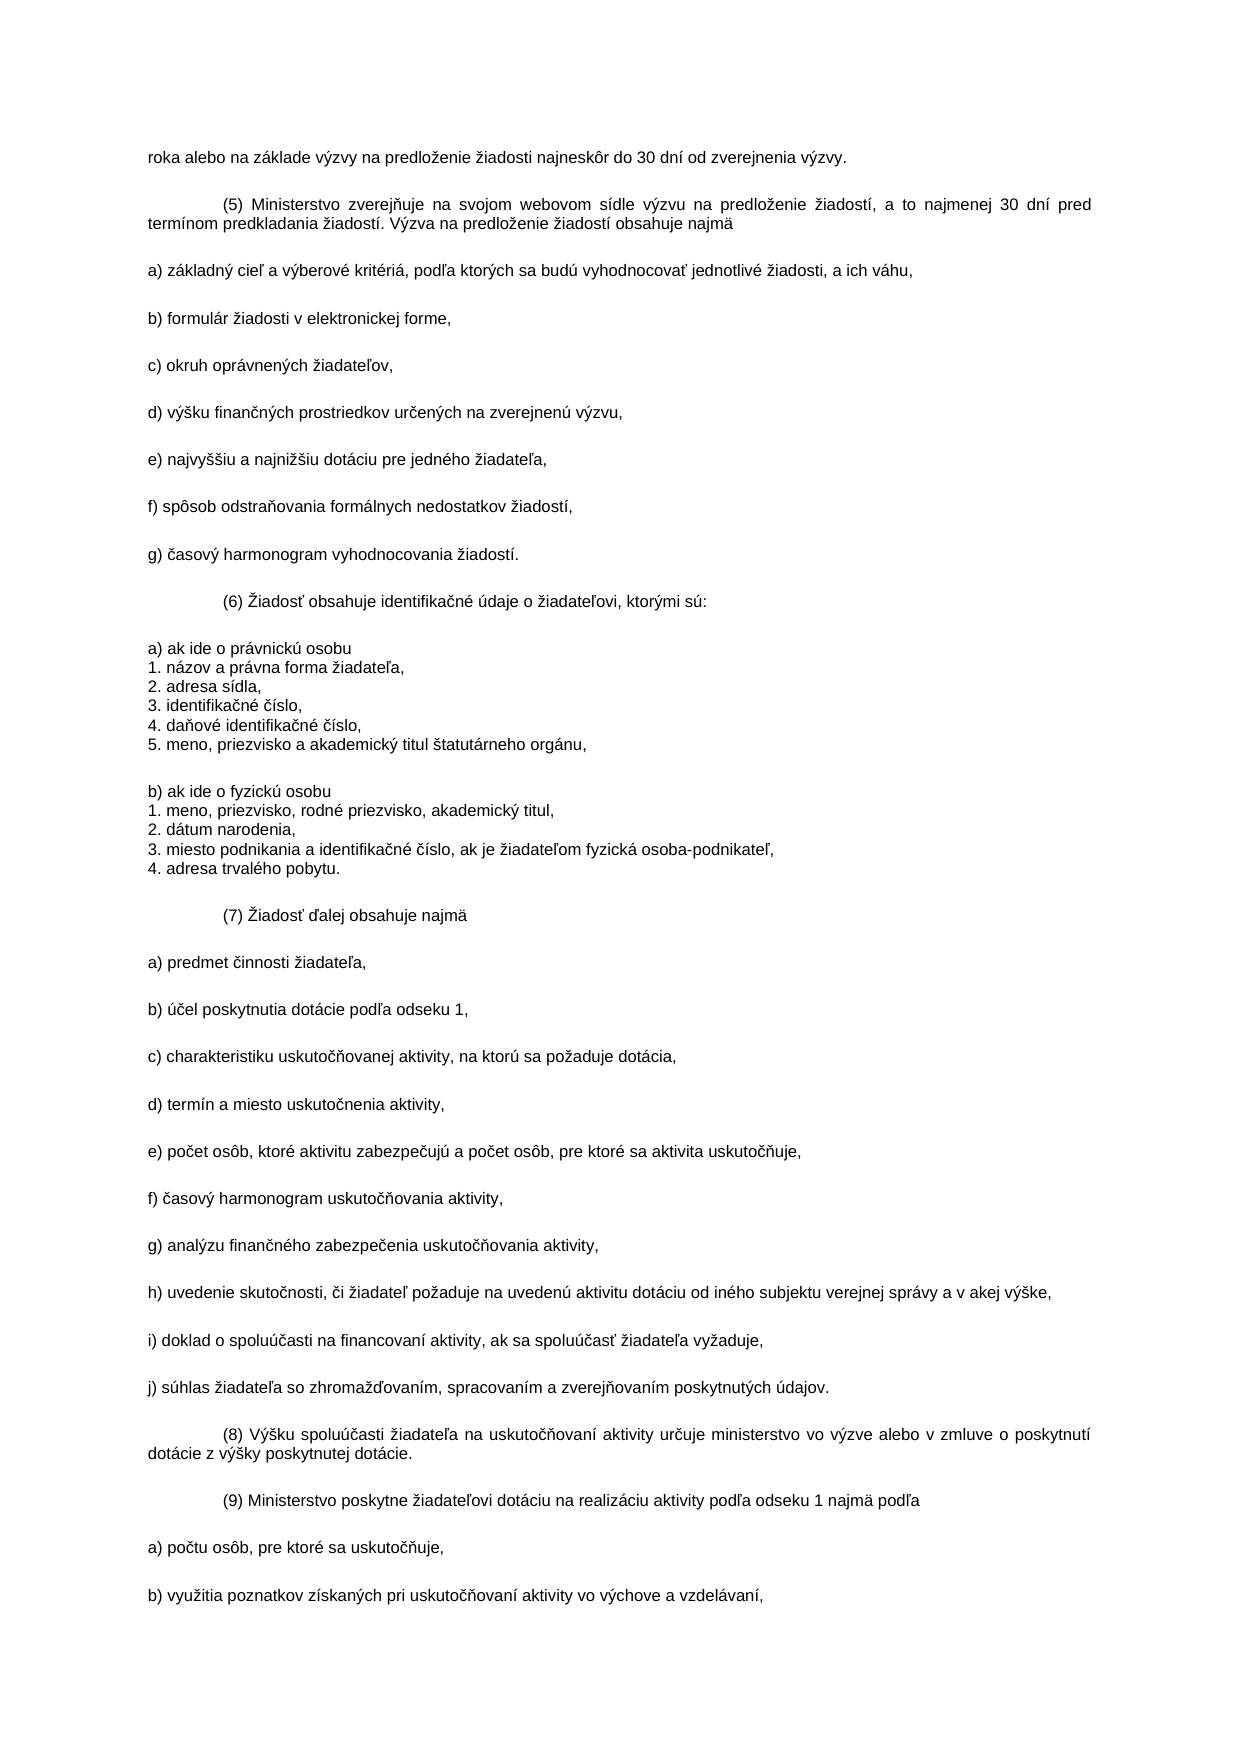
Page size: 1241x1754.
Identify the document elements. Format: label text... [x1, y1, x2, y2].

text a) predmet činnosti žiadateľa, [148, 953, 1092, 972]
text (8) Výšku spoluúčasti žiadateľa na uskutočňovaní aktivity určuje ministerstvo vo výzve alebo v zmluve o poskytnutí dotácie z výšky poskytnutej dotácie. [148, 1425, 1092, 1463]
text j) súhlas žiadateľa so zhromažďovaním, spracovaním a zverejňovaním poskytnutých údajov. [148, 1377, 1092, 1397]
text i) doklad o spoluúčasti na financovaní aktivity, ak sa spoluúčasť žiadateľa vyžaduje, [148, 1330, 1092, 1349]
text c) charakteristiku uskutočňovanej aktivity, na ktorú sa požaduje dotácia, [148, 1047, 1092, 1066]
text f) časový harmonogram uskutočňovania aktivity, [148, 1189, 1092, 1208]
text (6) Žiadosť obsahuje identifikačné údaje o žiadateľovi, ktorými sú: [148, 592, 1092, 611]
text c) okruh oprávnených žiadateľov, [148, 356, 1092, 375]
text 4. daňové identifikačné číslo, [148, 715, 1092, 734]
text d) termín a miesto uskutočnenia aktivity, [148, 1094, 1092, 1113]
text 2. dátum narodenia, [148, 820, 1092, 839]
text b) využitia poznatkov získaných pri uskutočňovaní aktivity vo výchove a vzdelávaní, [148, 1585, 1092, 1604]
text a) ak ide o právnickú osobu [148, 639, 1092, 658]
text h) uvedenie skutočnosti, či žiadateľ požaduje na uvedenú aktivitu dotáciu od iného subjektu verejnej správy a v akej výške, [148, 1283, 1092, 1302]
text 2. adresa sídla, [148, 677, 1092, 696]
text d) výšku finančných prostriedkov určených na zverejnenú výzvu, [148, 403, 1092, 422]
text b) formulár žiadosti v elektronickej forme, [148, 308, 1092, 328]
text 3. identifikačné číslo, [148, 696, 1092, 715]
text 1. meno, priezvisko, rodné priezvisko, akademický titul, [148, 801, 1092, 820]
text a) počtu osôb, pre ktoré sa uskutočňuje, [148, 1538, 1092, 1557]
text e) najvyššiu a najnižšiu dotáciu pre jedného žiadateľa, [148, 450, 1092, 469]
text e) počet osôb, ktoré aktivitu zabezpečujú a počet osôb, pre ktoré sa aktivita uskutočňuje, [148, 1142, 1092, 1161]
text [148, 148, 1092, 167]
text 3. miesto podnikania a identifikačné číslo, ak je žiadateľom fyzická osoba-podnikateľ, [148, 839, 1092, 858]
text 5. meno, priezvisko a akademický titul štatutárneho orgánu, [148, 734, 1092, 754]
text g) časový harmonogram vyhodnocovania žiadostí. [148, 544, 1092, 563]
text f) spôsob odstraňovania formálnych nedostatkov žiadostí, [148, 497, 1092, 516]
text a) základný cieľ a výberové kritériá, podľa ktorých sa budú vyhodnocovať jednotlivé žiadosti, a ich váhu, [148, 261, 1092, 280]
text (7) Žiadosť ďalej obsahuje najmä [148, 906, 1092, 925]
text (9) Ministerstvo poskytne žiadateľovi dotáciu na realizáciu aktivity podľa odseku 1 najmä podľa [148, 1491, 1092, 1510]
text b) ak ide o fyzickú osobu [148, 782, 1092, 801]
text g) analýzu finančného zabezpečenia uskutočňovania aktivity, [148, 1236, 1092, 1255]
text b) účel poskytnutia dotácie podľa odseku 1, [148, 1000, 1092, 1019]
text (5) Ministerstvo zverejňuje na svojom webovom sídle výzvu na predloženie žiadostí, a to najmenej 30 dní pred termínom predkladania žiadostí. Výzva na predloženie žiadostí obsahuje najmä [148, 195, 1092, 233]
text 4. adresa trvalého pobytu. [148, 858, 1092, 878]
text 1. názov a právna forma žiadateľa, [148, 658, 1092, 677]
